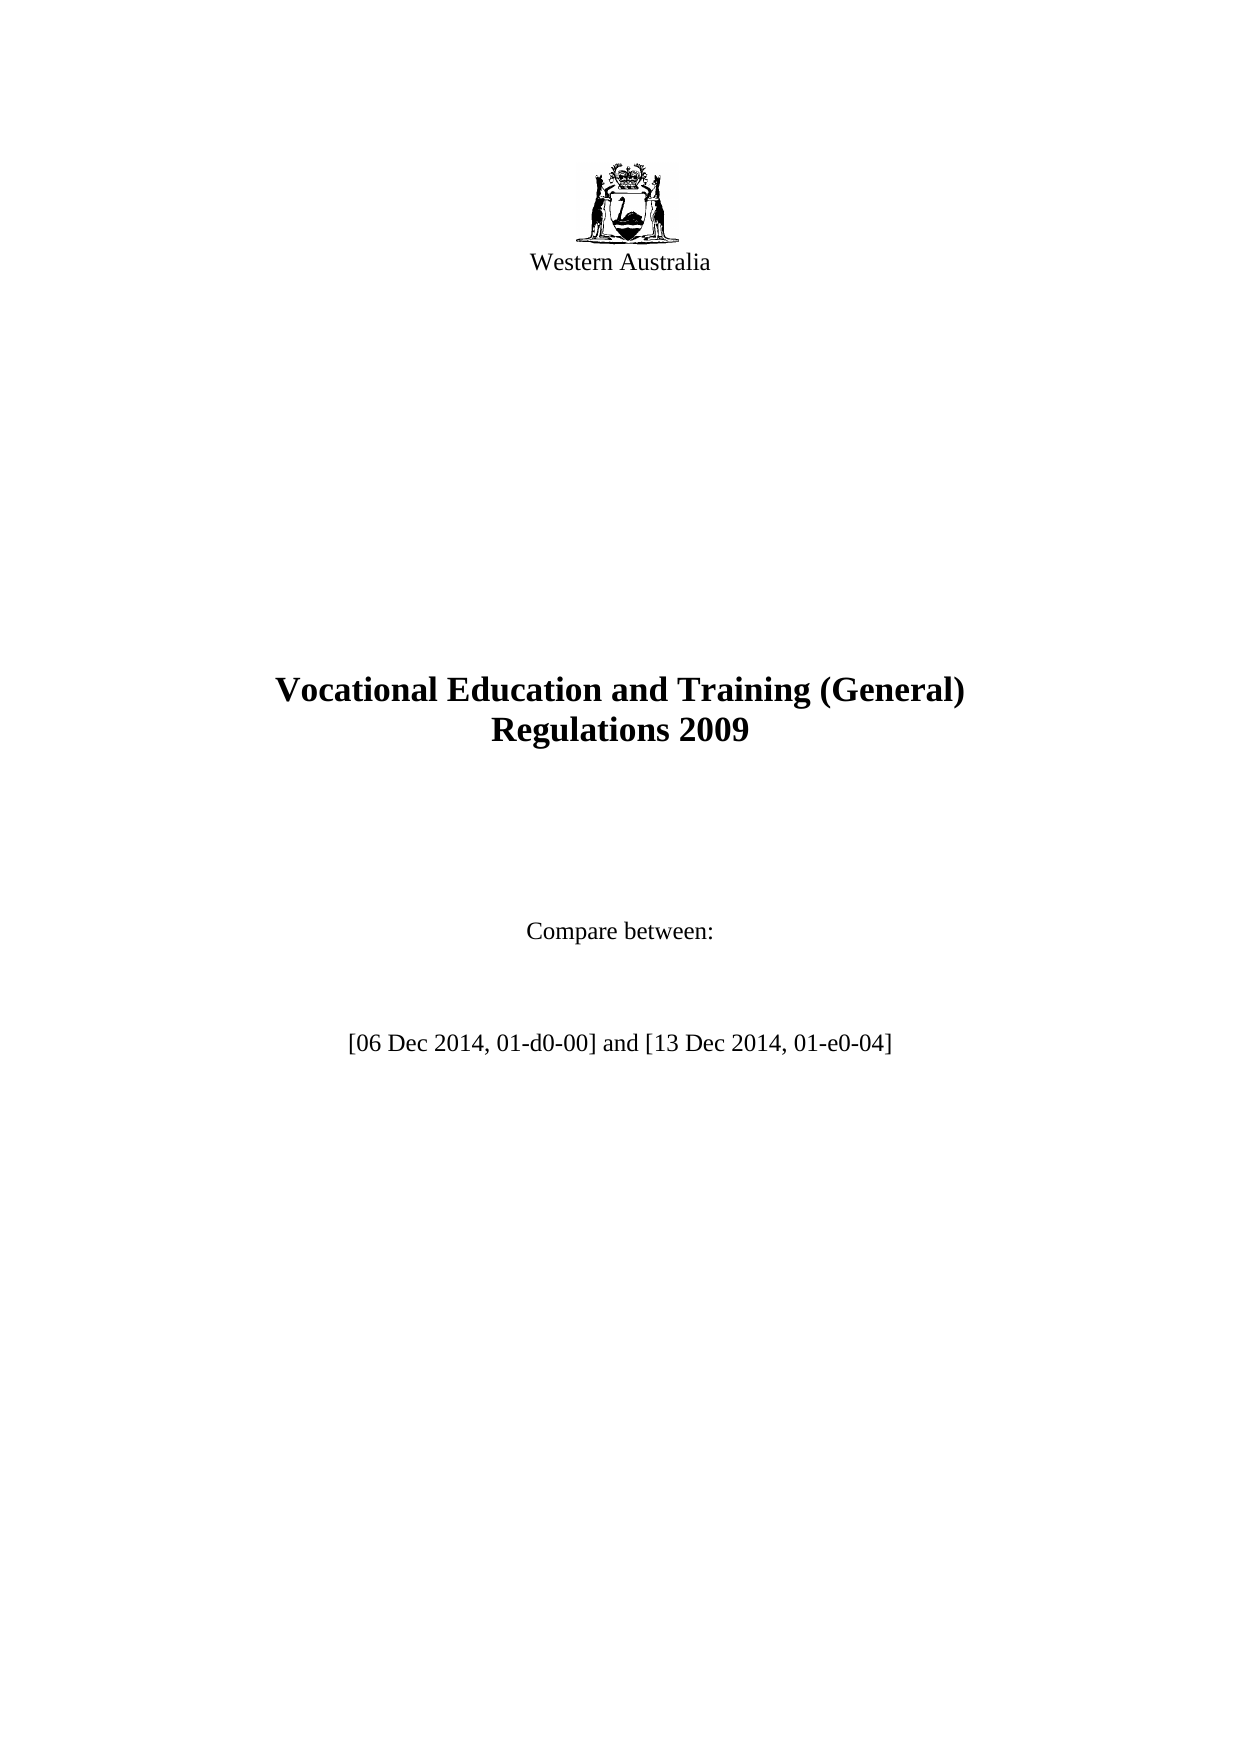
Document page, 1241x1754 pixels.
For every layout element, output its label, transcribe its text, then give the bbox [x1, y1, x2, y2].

picture [575, 162, 679, 246]
text Compare between: [251, 916, 990, 945]
text Western Australia [251, 247, 990, 276]
text Vocational Education and Training (General) Regulations 2009 [251, 668, 990, 749]
text [06 Dec 2014, 01-d0-00] and [13 Dec 2014, 01-e0-04] [251, 1028, 990, 1057]
